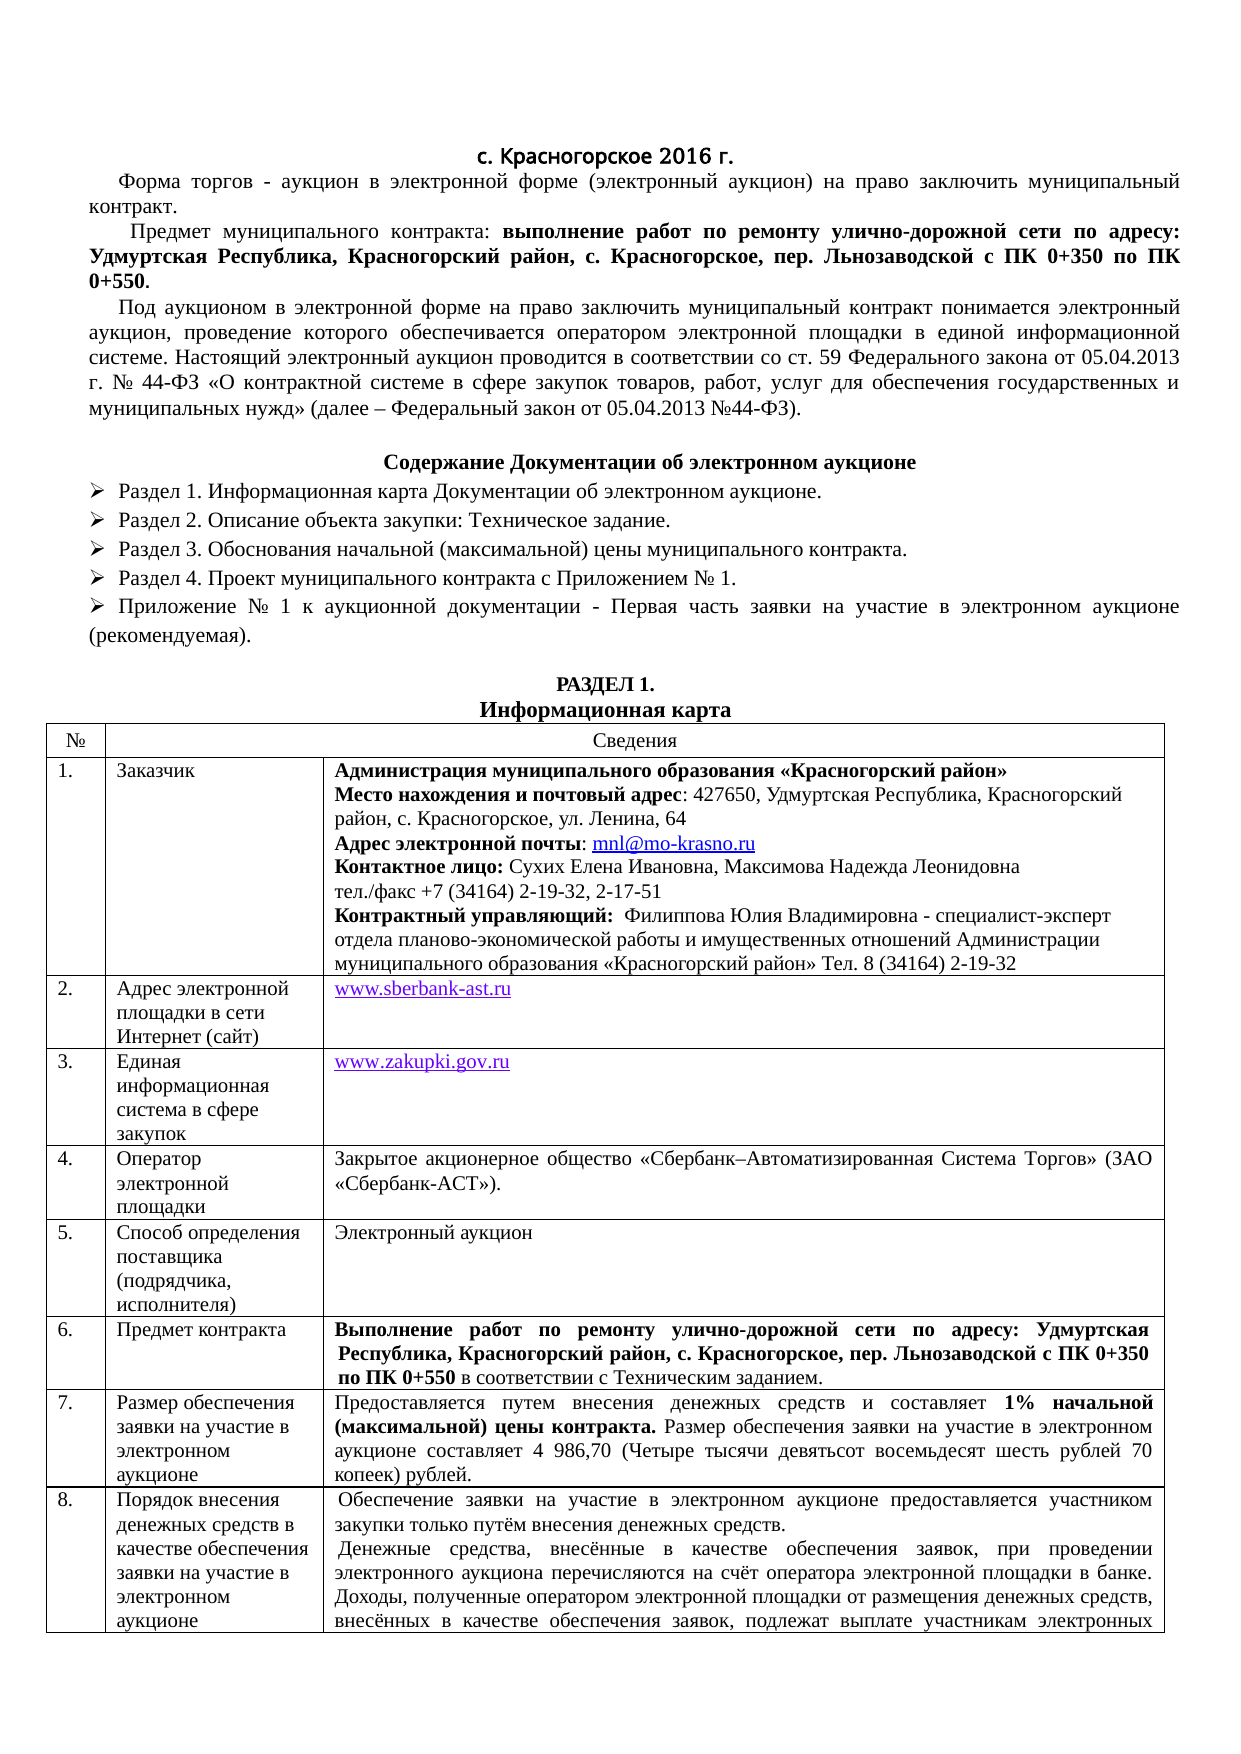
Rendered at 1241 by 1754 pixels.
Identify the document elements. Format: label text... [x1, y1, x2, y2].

text Предмет муниципального контракта: выполнение работ по ремонту улично-дорожной сети по адресу: Удмуртская Республика, Красногорский район, с. Красногорское, пер. Льнозаводской с ПК 0+350 по ПК 0+550. [89, 218, 1181, 294]
text Информационная карта [59, 696, 1152, 723]
list Раздел 4. Проект муниципального контракта с Приложением № 1. [89, 564, 1181, 590]
table_cell Выполнение работ по ремонту улично-дорожной сети по адресу: Удмуртская Республика, Красногорский район, с. Красногорское, пер. Льнозаводской с ПК 0+350 по ПК 0+550 в соответствии с Техническим заданием. [324, 1317, 1164, 1389]
table_cell 5. [47, 1220, 105, 1316]
text Содержание Документации об электронном аукционе [89, 449, 1181, 474]
list Приложение № 1 к аукционной документации - Первая часть заявки на участие в электронном аукционе (рекомендуемая). [89, 593, 1181, 648]
table_cell Предмет контракта [106, 1317, 323, 1389]
table_header № [47, 724, 105, 757]
text Под аукционом в электронной форме на право заключить муниципальный контракт понимается электронный аукцион, проведение которого обеспечивается оператором электронной площадки в единой информационной системе. Настоящий электронный аукцион проводится в соответствии со ст. 59 Федерального закона от 05.04.2013 г. № 44-ФЗ «О контрактной системе в сфере закупок товаров, работ, услуг для обеспечения государственных и муниципальных нужд» (далее – Федеральный закон от 05.04.2013 №44-ФЗ). [89, 294, 1181, 420]
table_cell 7. [47, 1390, 105, 1486]
table_cell Способ определения поставщика (подрядчика, исполнителя) [106, 1220, 323, 1316]
table_cell 8. [47, 1488, 105, 1632]
list Раздел 2. Описание объекта закупки: Техническое задание. [89, 507, 1181, 532]
table_cell www.sberbank-ast.ru [324, 976, 1164, 1048]
table_cell 4. [47, 1146, 105, 1218]
table_cell Размер обеспечения заявки на участие в электронном аукционе [106, 1390, 323, 1486]
table_cell Предоставляется путем внесения денежных средств и составляет 1% начальной (максимальной) цены контракта. Размер обеспечения заявки на участие в электронном аукционе составляет 4 986,70 (Четыре тысячи девятьсот восемьдесят шесть рублей 70 копеек) рублей. [324, 1390, 1164, 1486]
table_cell 6. [47, 1317, 105, 1389]
table_cell Электронный аукцион [324, 1220, 1164, 1316]
table_cell 3. [47, 1049, 105, 1145]
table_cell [106, 1488, 323, 1632]
text Форма торгов - аукцион в электронной форме (электронный аукцион) на право заключить муниципальный контракт. [89, 168, 1181, 218]
table_cell Адрес электронной площадки в сети Интернет (сайт) [106, 976, 323, 1048]
table_cell 1. [47, 758, 105, 975]
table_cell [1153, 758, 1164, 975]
table_cell www.zakupki.gov.ru [324, 1049, 1164, 1145]
text РАЗДЕЛ 1. [59, 672, 1152, 696]
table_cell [324, 1488, 1164, 1632]
list Раздел 1. Информационная карта Документации об электронном аукционе. [89, 478, 1181, 503]
text с. Красногорское 2016 г. [59, 143, 1152, 168]
list Раздел 3. Обоснования начальной (максимальной) цены муниципального контракта. [89, 536, 1181, 561]
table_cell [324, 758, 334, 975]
table_cell Оператор электронной площадки [106, 1146, 323, 1218]
table_cell Заказчик [106, 758, 323, 975]
table_cell 2. [47, 976, 105, 1048]
table_cell Закрытое акционерное общество «Сбербанк–Автоматизированная Система Торгов» (ЗАО «Сбербанк-АСТ»). [324, 1146, 1164, 1218]
table_cell Единая информационная система в сфере закупок [106, 1049, 323, 1145]
table_header Сведения [106, 724, 1164, 757]
